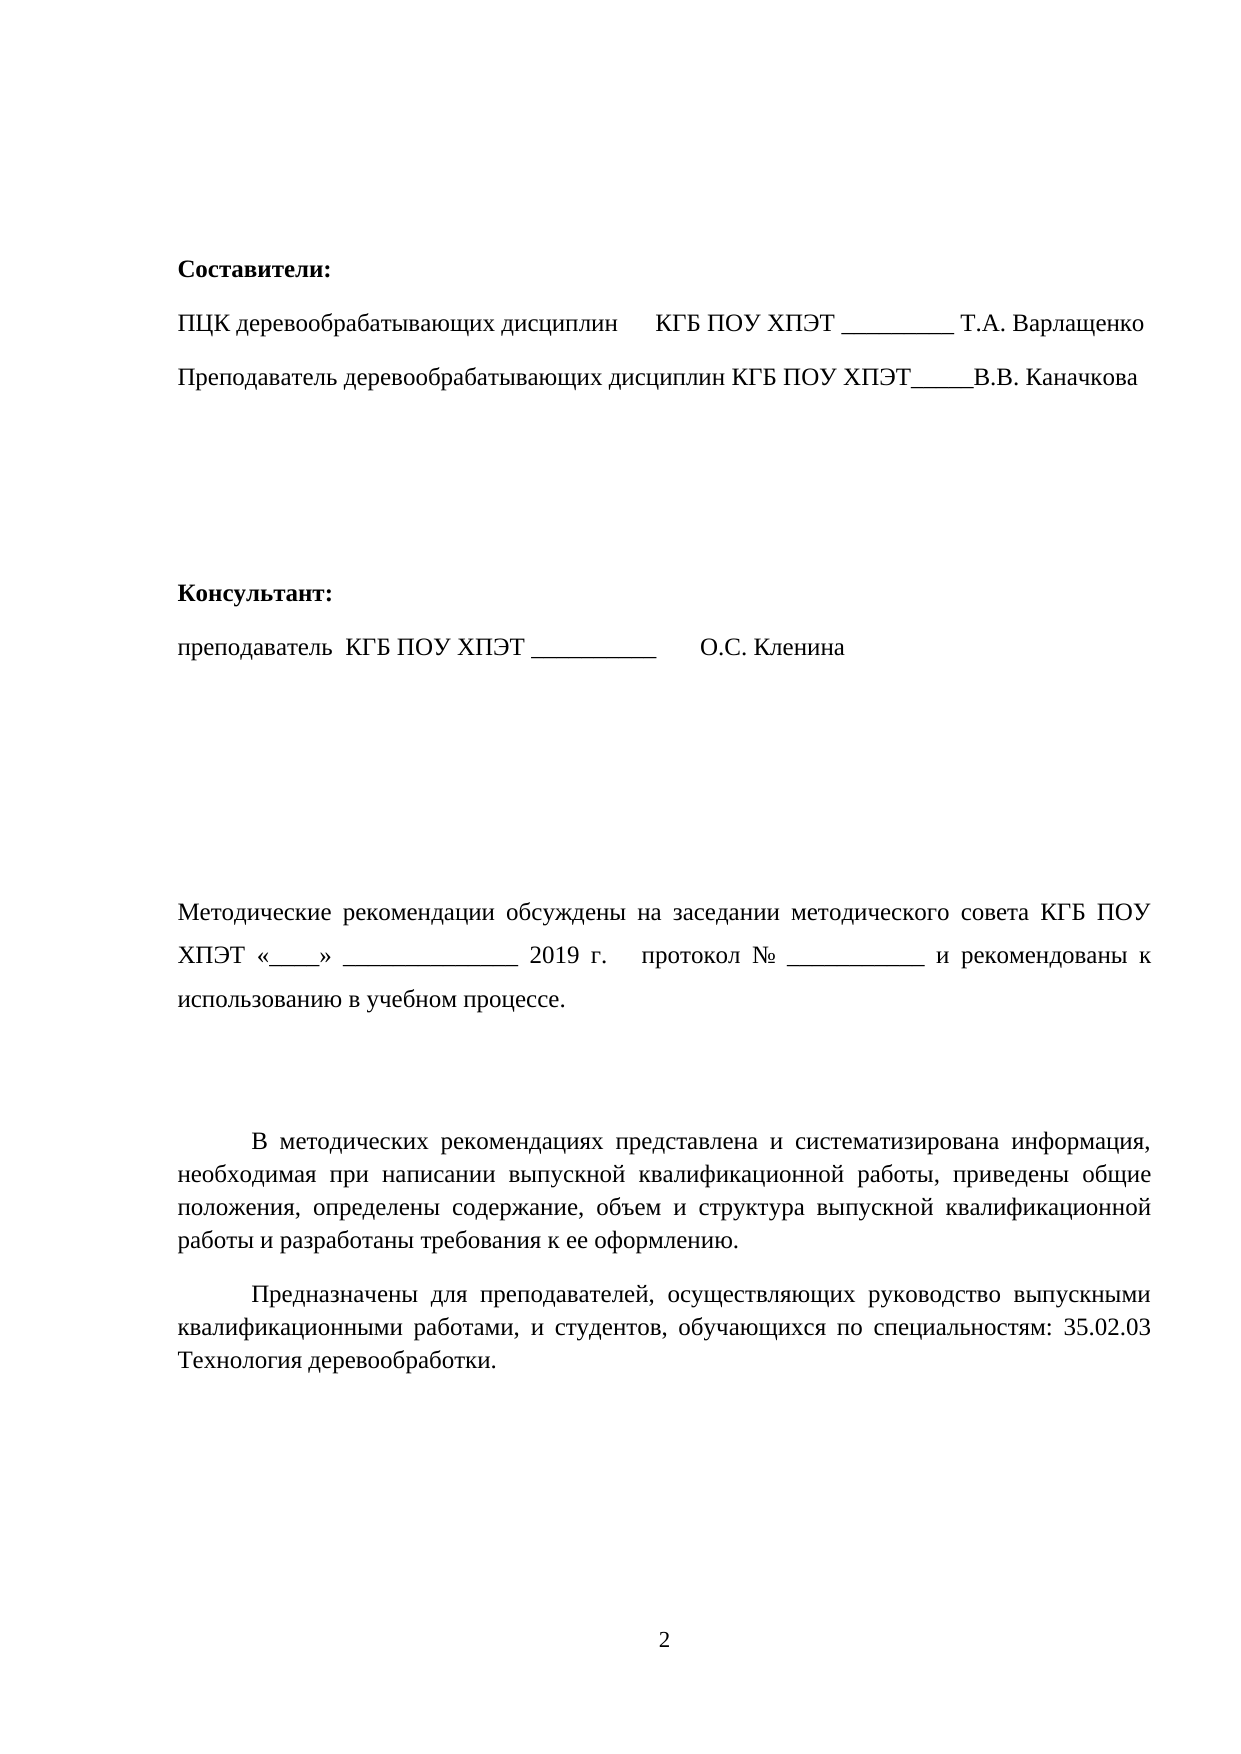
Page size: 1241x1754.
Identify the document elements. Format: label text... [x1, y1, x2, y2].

text Составители: [177, 254, 1152, 283]
text В методических рекомендациях представлена и систематизирована информация, необходимая при написании выпускной квалификационной работы, приведены общие положения, определены содержание, объем и структура выпускной квалификационной работы и разработаны требования к ее оформлению. [177, 1126, 1152, 1254]
text Методические рекомендации обсуждены на заседании методического совета КГБ ПОУ ХПЭТ «____» ______________ 2019 г. протокол № ___________ и рекомендованы к использованию в учебном процессе. [177, 897, 1152, 1012]
text Преподаватель деревообрабатывающих дисциплин КГБ ПОУ ХПЭТ_____В.В. Каначкова [177, 362, 1152, 391]
text Предназначены для преподавателей, осуществляющих руководство выпускными квалификационными работами, и студентов, обучающихся по специальностям: 35.02.03 Технология деревообработки. [177, 1279, 1152, 1374]
text Консультант: [177, 578, 1152, 606]
text преподаватель КГБ ПОУ ХПЭТ __________ О.С. Кленина [177, 632, 1152, 660]
text ПЦК деревообрабатывающих дисциплин КГБ ПОУ ХПЭТ _________ Т.А. Варлащенко [177, 308, 1152, 337]
